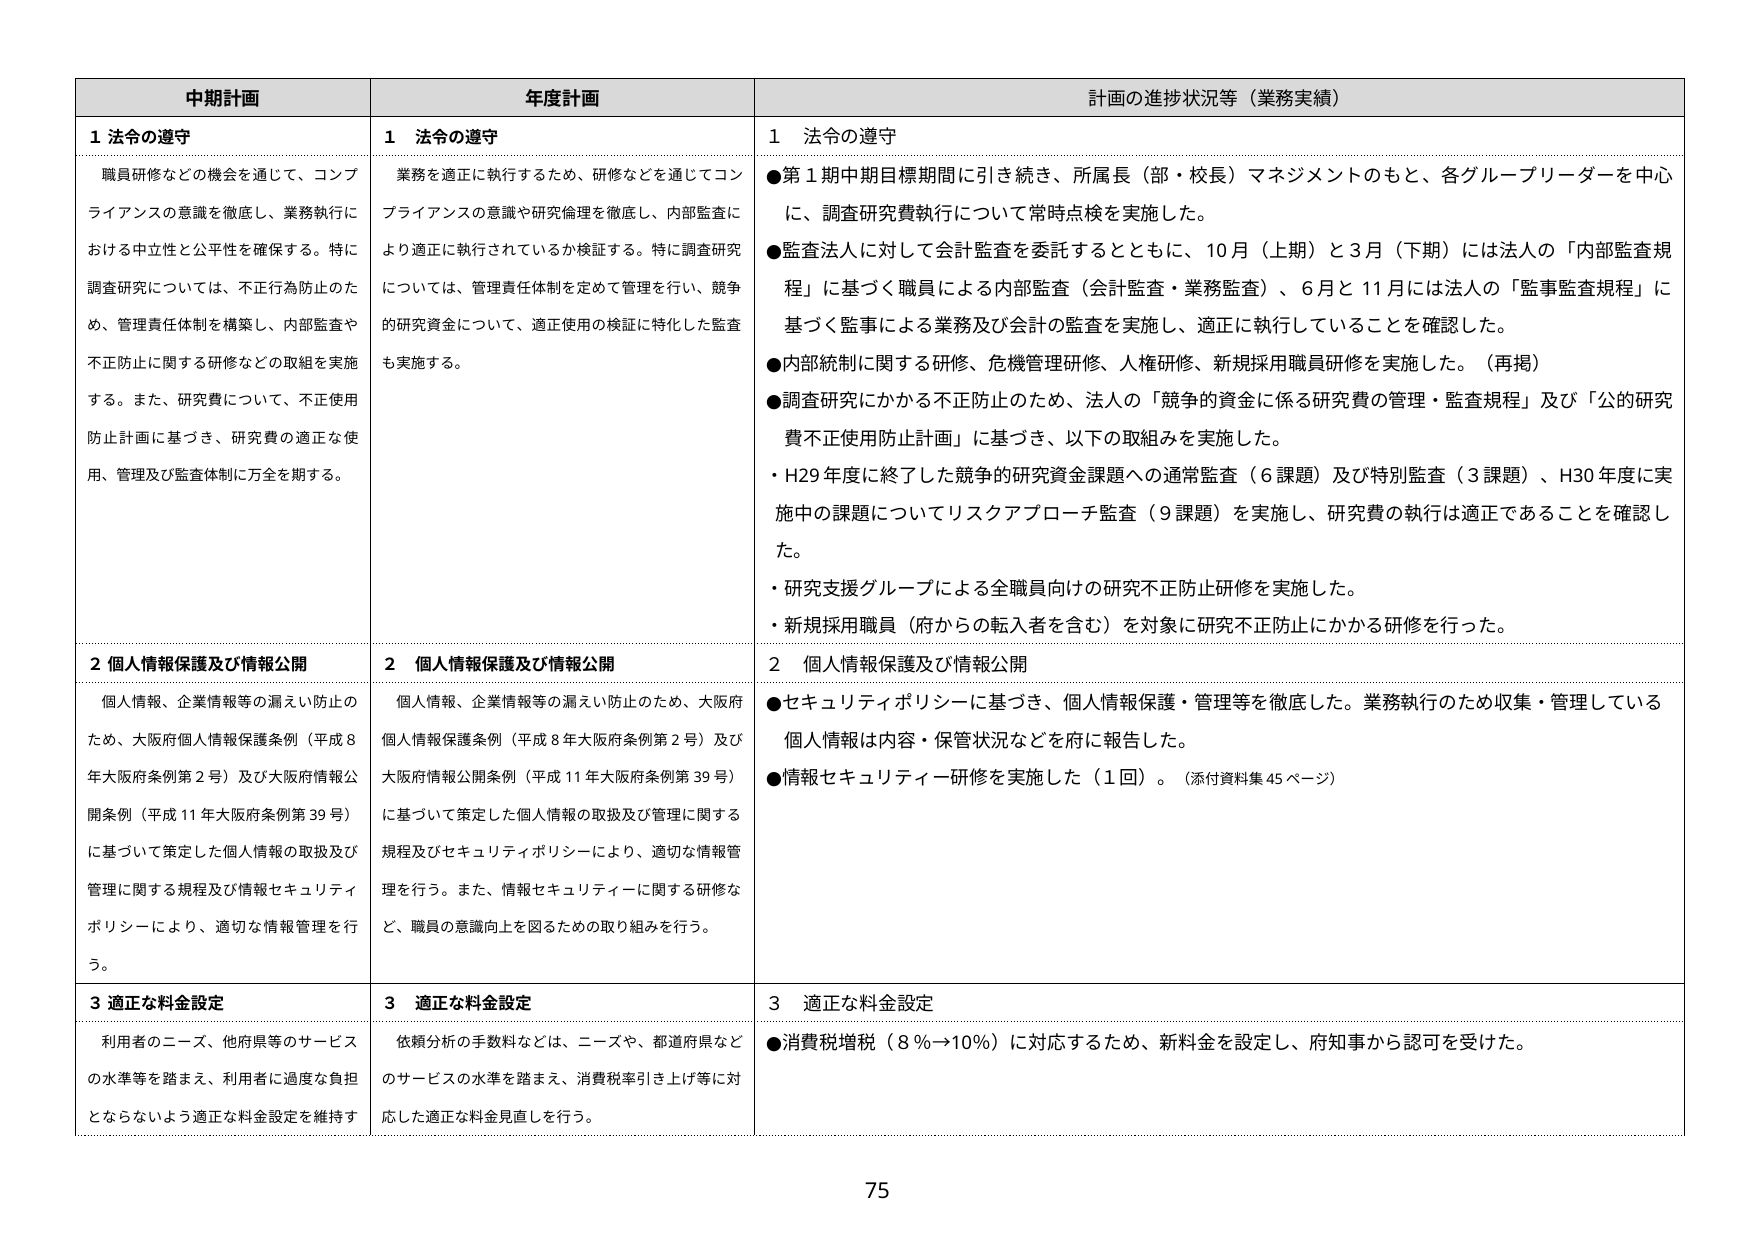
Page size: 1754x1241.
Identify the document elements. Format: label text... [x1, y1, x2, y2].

table_cell 職員研修などの機会を通じて、コンプライアンスの意識を徹底し、業務執行における中立性と公平性を確保する。特に調査研究については、不正行為防止のため、管理責任体制を構築し、内部監査や不正防止に関する研修などの取組を実施する。また、研究費について、不正使用防止計画に基づき、研究費の適正な使用、管理及び監査体制に万全を期する。 [76, 155, 370, 643]
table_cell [371, 1021, 754, 1135]
table_cell ●第１期中期目標期間に引き続き、所属長（部・校長）マネジメントのもと、各グループリーダーを中心に、調査研究費執行について常時点検を実施した。 ●監査法人に対して会計監査を委託するとともに、10月（上期）と３月（下期）には法人の「内部監査規程」に基づく職員による内部監査（会計監査・業務監査）、６月と11月には法人の「監事監査規程」に基づく監事による業務及び会計の監査を実施し、適正に執行していることを確認した。 ●内部統制に関する研修、危機管理研修、人権研修、新規採用職員研修を実施した。（再掲） ●調査研究にかかる不正防止のため、法人の「競争的資金に係る研究費の管理・監査規程」及び「公的研究費不正使用防止計画」に基づき、以下の取組みを実施した。 ・H29年度に終了した競争的研究資金課題への通常監査（６課題）及び特別監査（３課題）、H30年度に実施中の課題についてリスクアプローチ監査（９課題）を実施し、研究費の執行は適正であることを確認した。 ・研究支援グループによる全職員向けの研究不正防止研修を実施した。 ・新規採用職員（府からの転入者を含む）を対象に研究不正防止にかかる研修を行った。 [755, 155, 1684, 643]
table_cell １ 法令の遵守 [76, 117, 370, 154]
table_header 年度計画 [371, 79, 754, 116]
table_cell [755, 1021, 1684, 1135]
table_cell ２ 個人情報保護及び情報公開 [371, 643, 754, 682]
table_cell ３ 適正な料金設定 [76, 984, 370, 1021]
table_cell 業務を適正に執行するため、研修などを通じてコンプライアンスの意識や研究倫理を徹底し、内部監査により適正に執行されているか検証する。特に調査研究については、管理責任体制を定めて管理を行い、競争的研究資金について、適正使用の検証に特化した監査も実施する。 [371, 155, 754, 643]
table_cell １ 法令の遵守 [371, 117, 754, 154]
table_header 計画の進捗状況等（業務実績） [755, 79, 1684, 116]
table_cell ２ 個人情報保護及び情報公開 [76, 643, 370, 682]
table_cell ●セキュリティポリシーに基づき、個人情報保護・管理等を徹底した。業務執行のため収集・管理している個人情報は内容・保管状況などを府に報告した。 ●情報セキュリティー研修を実施した（１回）。（添付資料集45ページ） [755, 682, 1684, 983]
table_cell １ 法令の遵守 [755, 117, 1684, 154]
table_cell ２ 個人情報保護及び情報公開 [755, 643, 1684, 682]
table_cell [76, 1021, 370, 1135]
table_cell 個人情報、企業情報等の漏えい防止のため、大阪府個人情報保護条例（平成８年大阪府条例第２号）及び大阪府情報公開条例（平成11年大阪府条例第39号）に基づいて策定した個人情報の取扱及び管理に関する規程及び情報セキュリティポリシーにより、適切な情報管理を行う。 [76, 682, 370, 983]
table_header 中期計画 [76, 79, 370, 116]
table_cell ３ 適正な料金設定 [371, 984, 754, 1021]
table_cell 個人情報、企業情報等の漏えい防止のため、大阪府個人情報保護条例（平成8年大阪府条例第2号）及び大阪府情報公開条例（平成11年大阪府条例第39号）に基づいて策定した個人情報の取扱及び管理に関する規程及びセキュリティポリシーにより、適切な情報管理を行う。また、情報セキュリティーに関する研修など、職員の意識向上を図るための取り組みを行う。 [371, 682, 754, 983]
table_cell ３ 適正な料金設定 [755, 984, 1684, 1021]
